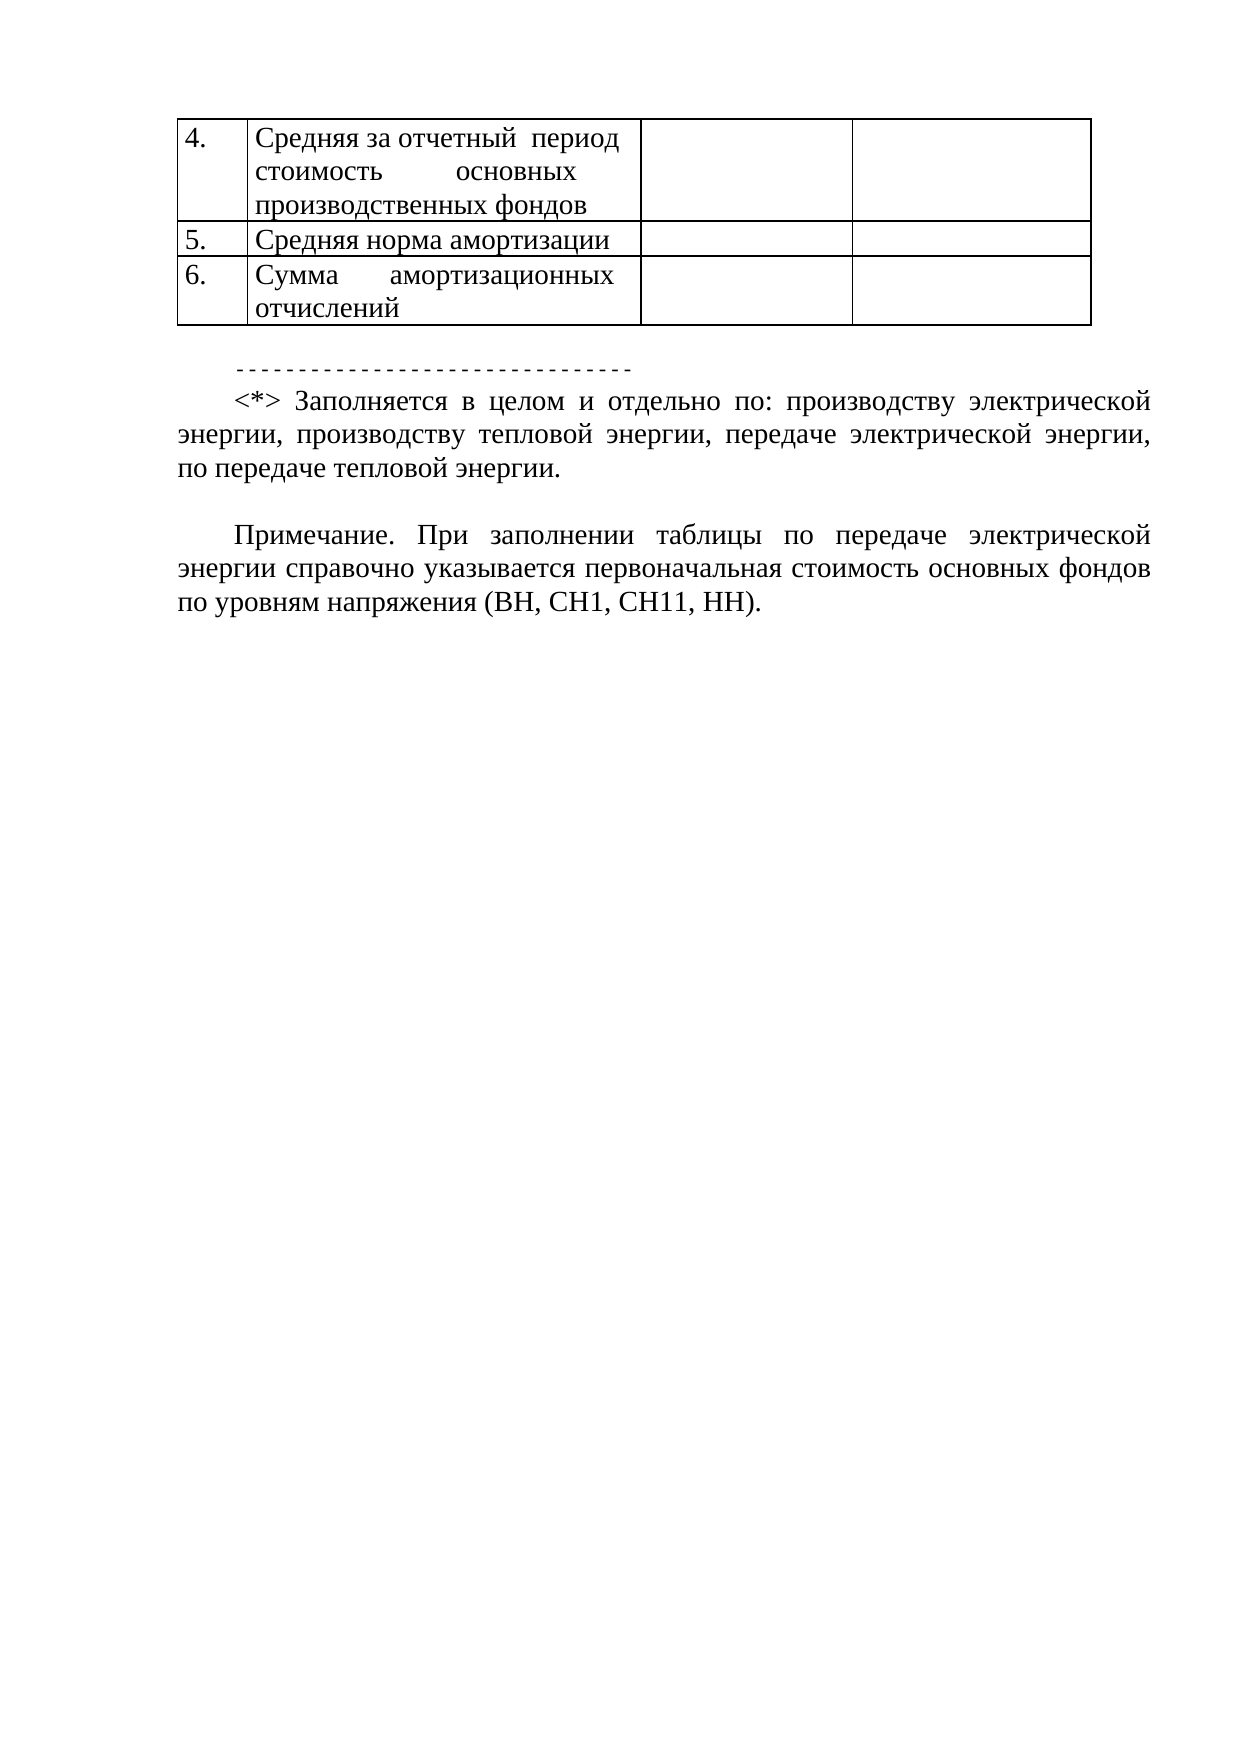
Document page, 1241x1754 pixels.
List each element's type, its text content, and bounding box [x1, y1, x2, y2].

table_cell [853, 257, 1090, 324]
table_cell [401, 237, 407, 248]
text <*> Заполняется в целом и отдельно по: производству электрической энергии, производству тепловой энергии, передаче электрической энергии, по передаче тепловой энергии. [177, 383, 1152, 483]
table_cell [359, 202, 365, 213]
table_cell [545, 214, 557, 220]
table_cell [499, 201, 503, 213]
text -------------------------------- [177, 359, 1152, 383]
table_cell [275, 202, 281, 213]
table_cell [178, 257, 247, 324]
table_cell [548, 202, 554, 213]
text Примечание. При заполнении таблицы по передаче электрической энергии справочно указывается первоначальная стоимость основных фондов по уровням напряжения (ВН, СН1, СН11, НН). [177, 517, 1152, 618]
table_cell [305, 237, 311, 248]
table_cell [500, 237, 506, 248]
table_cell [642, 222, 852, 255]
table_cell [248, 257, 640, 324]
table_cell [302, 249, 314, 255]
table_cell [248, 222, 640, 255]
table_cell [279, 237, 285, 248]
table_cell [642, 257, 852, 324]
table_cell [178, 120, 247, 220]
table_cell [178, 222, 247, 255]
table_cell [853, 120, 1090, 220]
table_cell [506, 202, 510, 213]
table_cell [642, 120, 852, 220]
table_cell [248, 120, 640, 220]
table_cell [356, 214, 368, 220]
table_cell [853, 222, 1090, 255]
